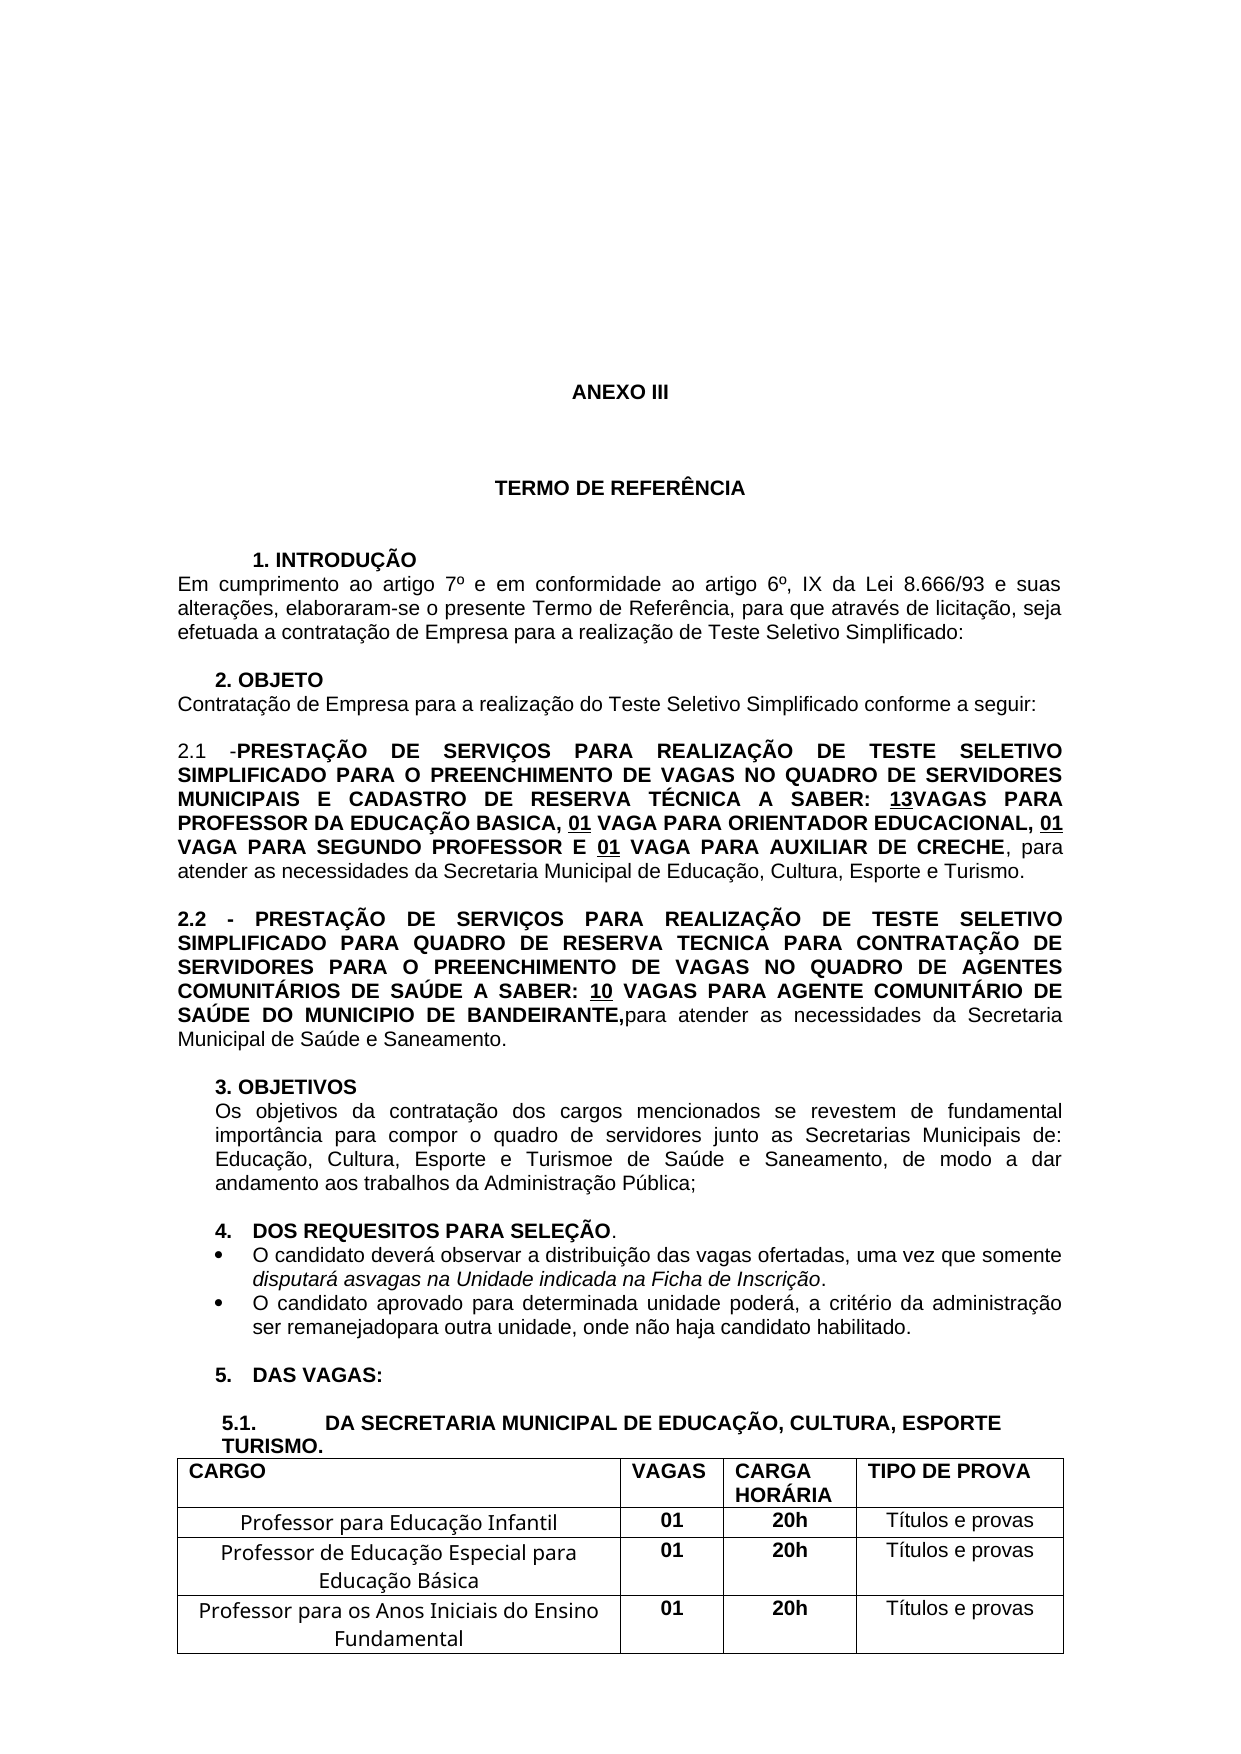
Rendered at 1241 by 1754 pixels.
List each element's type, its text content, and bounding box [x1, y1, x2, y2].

table_cell Títulos e provas [857, 1508, 1063, 1537]
text TERMO DE REFERÊNCIA [177, 476, 1063, 500]
table_cell 01 [621, 1508, 723, 1537]
table_header CARGA HORÁRIA [724, 1459, 856, 1507]
table_cell 01 [621, 1538, 723, 1595]
list DOS REQUESITOS PARA SELEÇÃO. [215, 1218, 1063, 1242]
table_header VAGAS [621, 1459, 723, 1507]
table_header CARGO [178, 1459, 620, 1507]
table_cell 20h [724, 1538, 856, 1595]
list 2.1 -PRESTAÇÃO DE SERVIÇOS PARA REALIZAÇÃO DE TESTE SELETIVO SIMPLIFICADO PARA O PREENCHIMENTO DE VAGAS NO QUADRO DE SERVIDORES MUNICIPAIS E CADASTRO DE RESERVA TÉCNICA A SABER: 13VAGAS PARA PROFESSOR DA EDUCAÇÃO BASICA, 01 VAGA PARA ORIENTADOR EDUCACIONAL, 01 VAGA PARA SEGUNDO PROFESSOR E 01 VAGA PARA AUXILIAR DE CRECHE, para atender as necessidades da Secretaria Municipal de Educação, Cultura, Esporte e Turismo. [177, 739, 1063, 883]
table_cell Professor para Educação Infantil [178, 1508, 620, 1537]
table_cell Professor de Educação Especial para Educação Básica [178, 1538, 620, 1595]
list Os objetivos da contratação dos cargos mencionados se revestem de fundamental importância para compor o quadro de servidores junto as Secretarias Municipais de: Educação, Cultura, Esporte e Turismoe de Saúde e Saneamento, de modo a dar andamento aos trabalhos da Administração Pública; [215, 1099, 1063, 1194]
list 1. INTRODUÇÃO [252, 548, 1063, 572]
list O candidato aprovado para determinada unidade poderá, a critério da administração ser remanejadopara outra unidade, onde não haja candidato habilitado. [215, 1291, 1063, 1338]
list DA SECRETARIA MUNICIPAL DE EDUCAÇÃO, CULTURA, ESPORTE TURISMO. [222, 1410, 1063, 1458]
table_cell 20h [724, 1508, 856, 1537]
text Contratação de Empresa para a realização do Teste Seletivo Simplificado conforme a seguir: [177, 691, 1063, 715]
text Em cumprimento ao artigo 7º e em conformidade ao artigo 6º, IX da Lei 8.666/93 e suas alterações, elaboraram-se o presente Termo de Referência, para que através de licitação, seja efetuada a contratação de Empresa para a realização de Teste Seletivo Simplificado: [177, 572, 1063, 643]
table_cell Títulos e provas [857, 1596, 1063, 1653]
text 2.2 - PRESTAÇÃO DE SERVIÇOS PARA REALIZAÇÃO DE TESTE SELETIVO SIMPLIFICADO PARA QUADRO DE RESERVA TECNICA PARA CONTRATAÇÃO DE SERVIDORES PARA O PREENCHIMENTO DE VAGAS NO QUADRO DE AGENTES COMUNITÁRIOS DE SAÚDE A SABER: 10 VAGAS PARA AGENTE COMUNITÁRIO DE SAÚDE DO MUNICIPIO DE BANDEIRANTE,para atender as necessidades da Secretaria Municipal de Saúde e Saneamento. [177, 907, 1063, 1051]
table_cell Títulos e provas [857, 1538, 1063, 1595]
list O candidato deverá observar a distribuição das vagas ofertadas, uma vez que somente disputará asvagas na Unidade indicada na Ficha de Inscrição. [215, 1242, 1063, 1291]
table_cell 20h [724, 1596, 856, 1653]
list DAS VAGAS: [215, 1362, 1063, 1386]
list 2. OBJETO [215, 667, 1063, 691]
table_cell Professor para os Anos Iniciais do Ensino Fundamental [178, 1596, 620, 1653]
table_cell 01 [621, 1596, 723, 1653]
list 3. OBJETIVOS [215, 1075, 1063, 1099]
table_header TIPO DE PROVA [857, 1459, 1063, 1507]
text ANEXO III [177, 380, 1063, 404]
